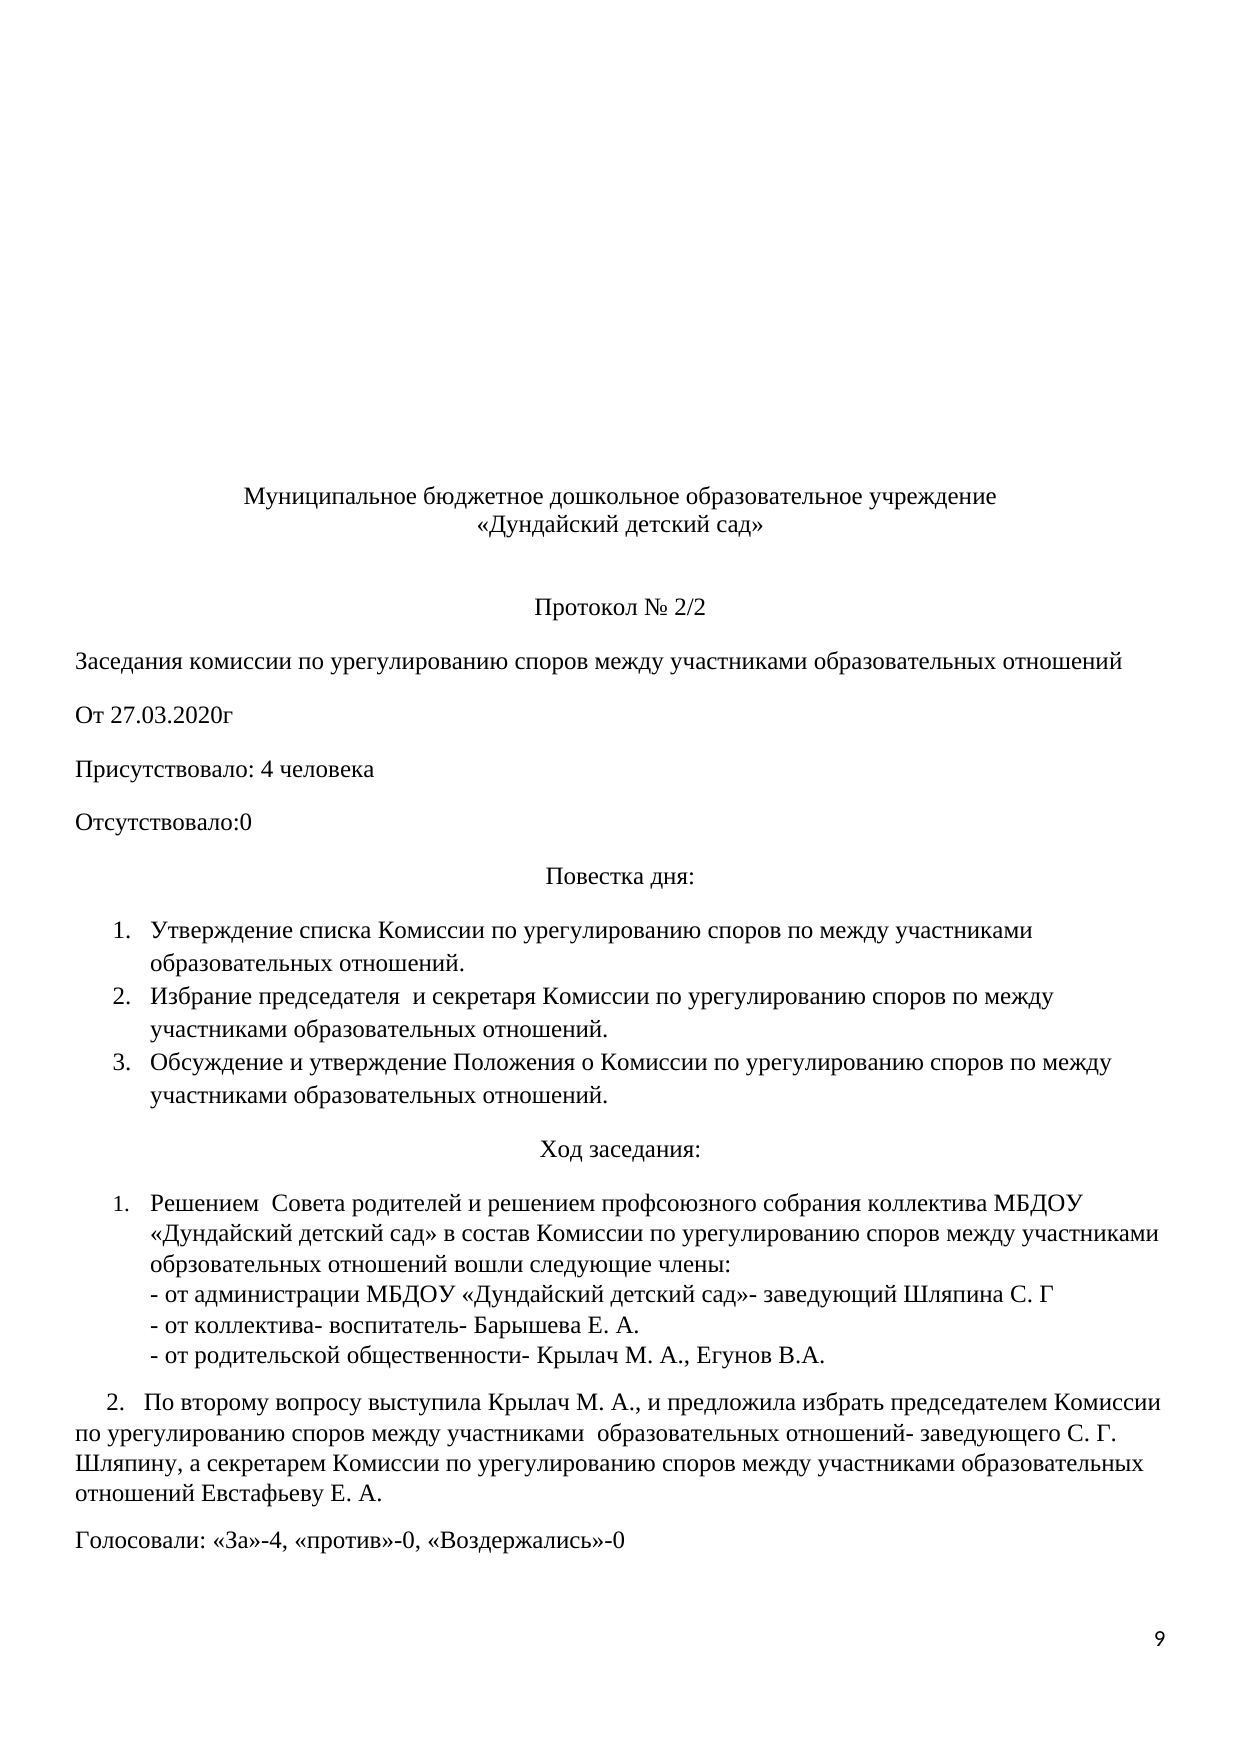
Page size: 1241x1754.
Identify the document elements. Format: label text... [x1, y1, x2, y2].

text Присутствовало: 4 человека [75, 754, 1165, 782]
text Повестка дня: [75, 861, 1165, 890]
list - от администрации МБДОУ «Дундайский детский сад»- заведующий Шляпина С. Г [150, 1279, 1165, 1308]
text Муниципальное бюджетное дошкольное образовательное учреждение [75, 481, 1165, 509]
text Заседания комиссии по урегулированию споров между участниками образовательных отношений [75, 646, 1165, 675]
text Ход заседания: [75, 1134, 1165, 1163]
list - от коллектива- воспитатель- Барышева Е. А. [150, 1310, 1165, 1338]
list Избрание председателя и секретаря Комиссии по урегулированию споров по между участниками образовательных отношений. [112, 981, 1165, 1043]
list Обсуждение и утверждение Положения о Комиссии по урегулированию споров по между участниками образовательных отношений. [112, 1047, 1165, 1109]
list Утверждение списка Комиссии по урегулированию споров по между участниками образовательных отношений. [112, 915, 1165, 977]
text От 27.03.2020г [75, 700, 1165, 728]
text Протокол № 2/2 [75, 592, 1165, 621]
text «Дундайский детский сад» [75, 509, 1165, 538]
text Отсутствовало:0 [75, 807, 1165, 836]
list - от родительской общественности- Крылач М. А., Егунов В.А. [150, 1340, 1165, 1369]
text 2. По второму вопросу выступила Крылач М. А., и предложила избрать председателем Комиссии по урегулированию споров между участниками образовательных отношений- заведующего С. Г. Шляпину, а секретарем Комиссии по урегулированию споров между участниками образовательных отношений Евстафьеву Е. А. [75, 1387, 1165, 1507]
text Голосовали: «За»-4, «против»-0, «Воздержались»-0 [75, 1526, 1165, 1554]
list Решением Совета родителей и решением профсоюзного собрания коллектива МБДОУ «Дундайский детский сад» в состав Комиссии по урегулированию споров между участниками обрзовательных отношений вошли следующие члены: [112, 1188, 1165, 1278]
